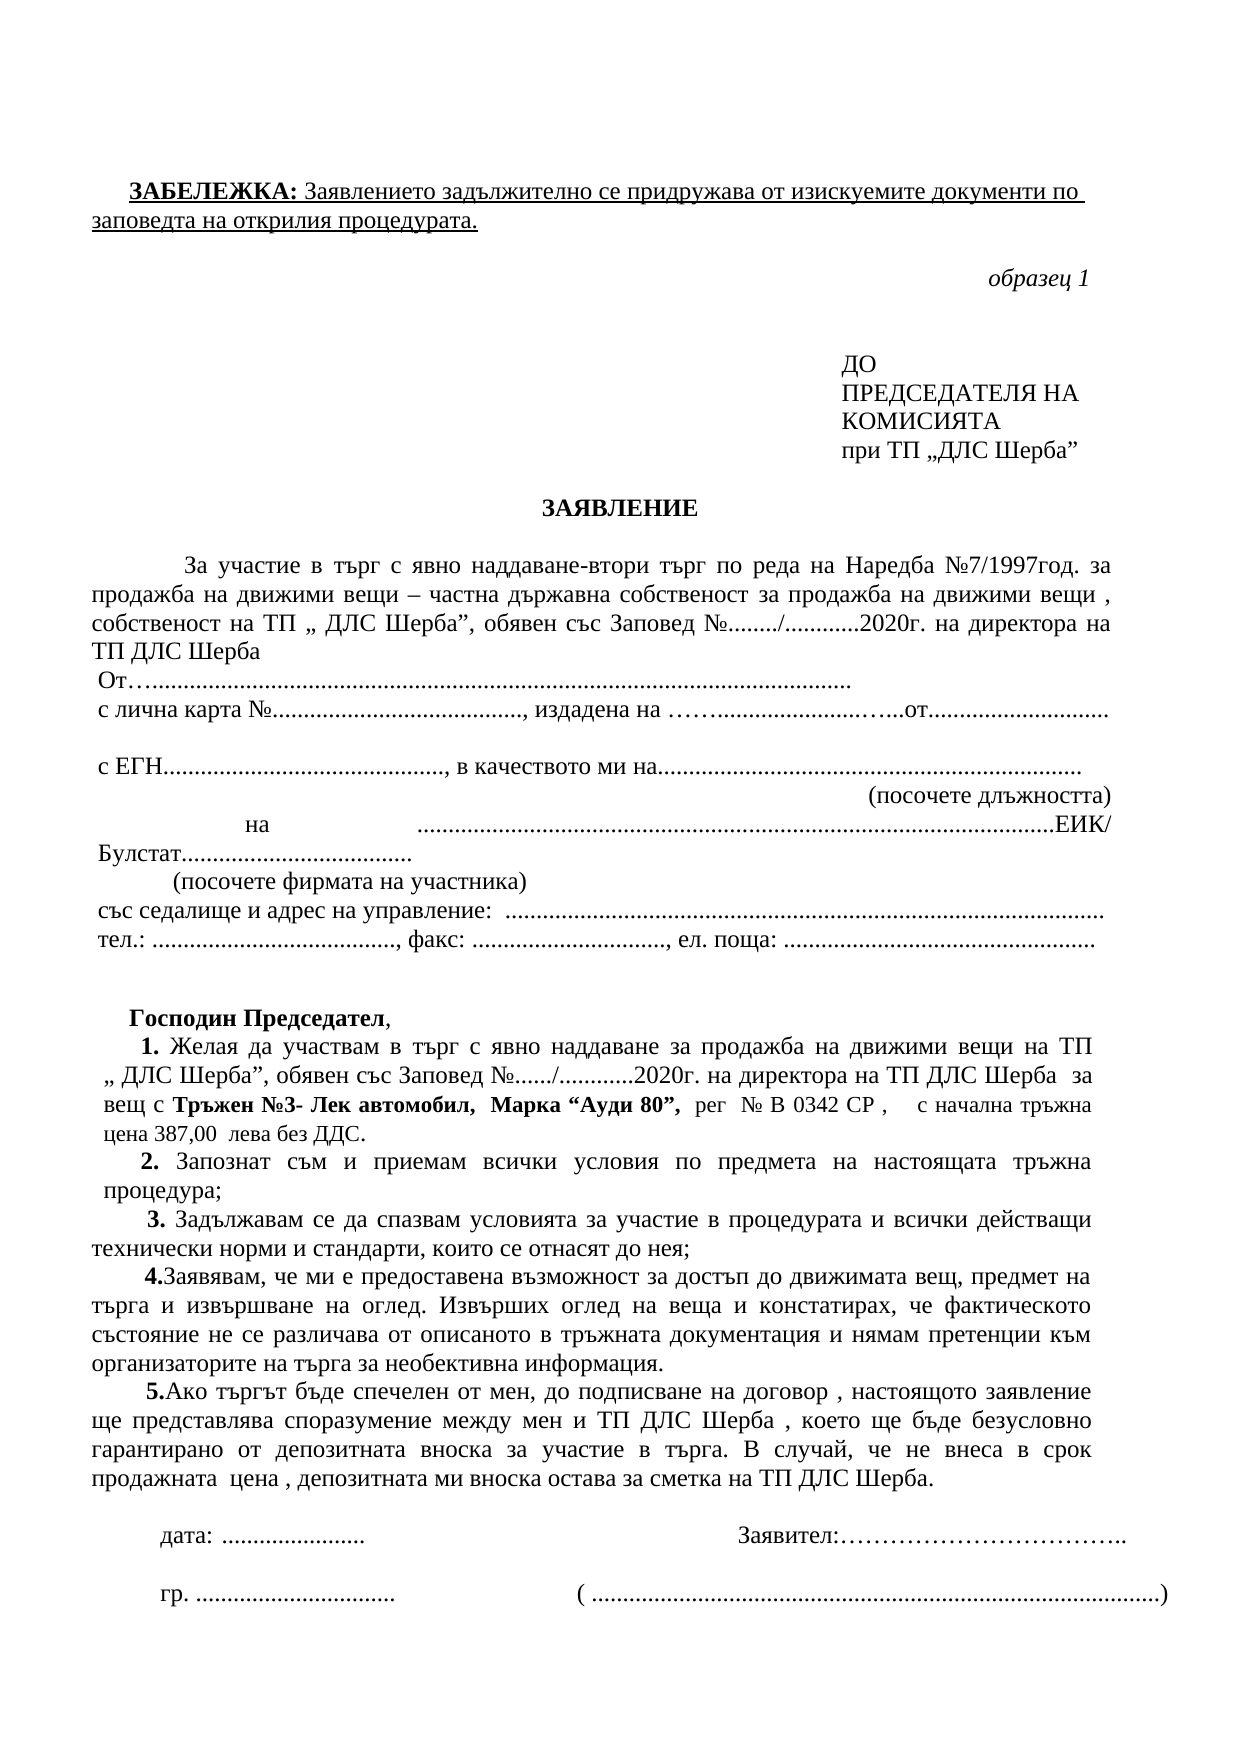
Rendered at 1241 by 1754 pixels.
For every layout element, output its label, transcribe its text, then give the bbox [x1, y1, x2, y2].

text с ЕГН............................................., в качеството ми на.................................................................... [98, 751, 1111, 780]
text От…................................................................................................................ [98, 665, 1111, 694]
text 1. Желая да участвам в търг с явно наддаване за продажба на движими вещи на ТП „ ДЛС Шерба”, обявен със Заповед №....../............2020г. на директора на ТП ДЛС Шерба за вещ с Тръжен №3- Лек автомобил, Марка “Ауди 80”, рег № В 0342 СР , с начална тръжна цена 387,00 лева без ДДС. [103, 1031, 1093, 1146]
text ПРЕДСЕДАТЕЛЯ НА КОМИСИЯТА [841, 378, 1149, 435]
text дата: ....................... Заявител:…………………………….. [123, 1520, 1230, 1549]
text (посочете длъжността) [98, 780, 1111, 809]
text 3. Задължавам се да спазвам условията за участие в процедурата и всички действащи технически норми и стандарти, които се отнасят до нея; [91, 1204, 1093, 1261]
text тел.: ......................................., факс: ..............................., ел. поща: .................................................. [98, 924, 1111, 953]
text образец 1 [91, 263, 1093, 291]
text с лична карта №........................................, издадена на …….......................…...от............................. [98, 694, 1111, 723]
text ЗАБЕЛЕЖКА: Заявлението задължително се придружава от изискуемите документи по заповедта на открилия процедурата. [91, 176, 1093, 234]
text Господин Председател, [91, 1003, 1093, 1031]
text 5.Ако търгът бъде спечелен от мен, до подписване на договор , настоящото заявление ще представлява споразумение между мен и ТП ДЛС Шерба , което ще бъде безусловно гарантирано от депозитната вноска за участие в търга. В случай, че не внеса в срок продажната цена , депозитната ми вноска остава за сметка на ТП ДЛС Шерба. [91, 1376, 1093, 1491]
text със седалище и адрес на управление: ................................................................................................ [98, 895, 1111, 924]
text ДО [841, 349, 1149, 378]
text 2. Запознат съм и приемам всички условия по предмета на настоящата тръжна процедура; [103, 1146, 1093, 1204]
text гр. ................................ ( ...........................................................................................) [123, 1578, 1230, 1606]
text 4.Заявявам, че ми е предоставена възможност за достъп до движимата вещ, предмет на търга и извършване на оглед. Извърших оглед на веща и констатирах, че фактическото състояние не се различава от описаното в тръжната документация и нямам претенции към организаторите на търга за необективна информация. [91, 1261, 1093, 1376]
text на ......................................................................................................ЕИК/Булстат..................................... [98, 809, 1111, 866]
text За участие в търг с явно наддаване-втори търг по реда на Наредба №7/1997год. за продажба на движими вещи – частна държавна собственост за продажба на движими вещи , собственост на ТП „ ДЛС Шерба”, обявен със Заповед №......../............2020г. на директора на ТП ДЛС Шерба [91, 550, 1111, 665]
text (посочете фирмата на участника) [98, 866, 1111, 895]
subtitle ЗАЯВЛЕНИЕ [148, 493, 1093, 521]
text при ТП „ДЛС Шерба” [841, 435, 1149, 464]
